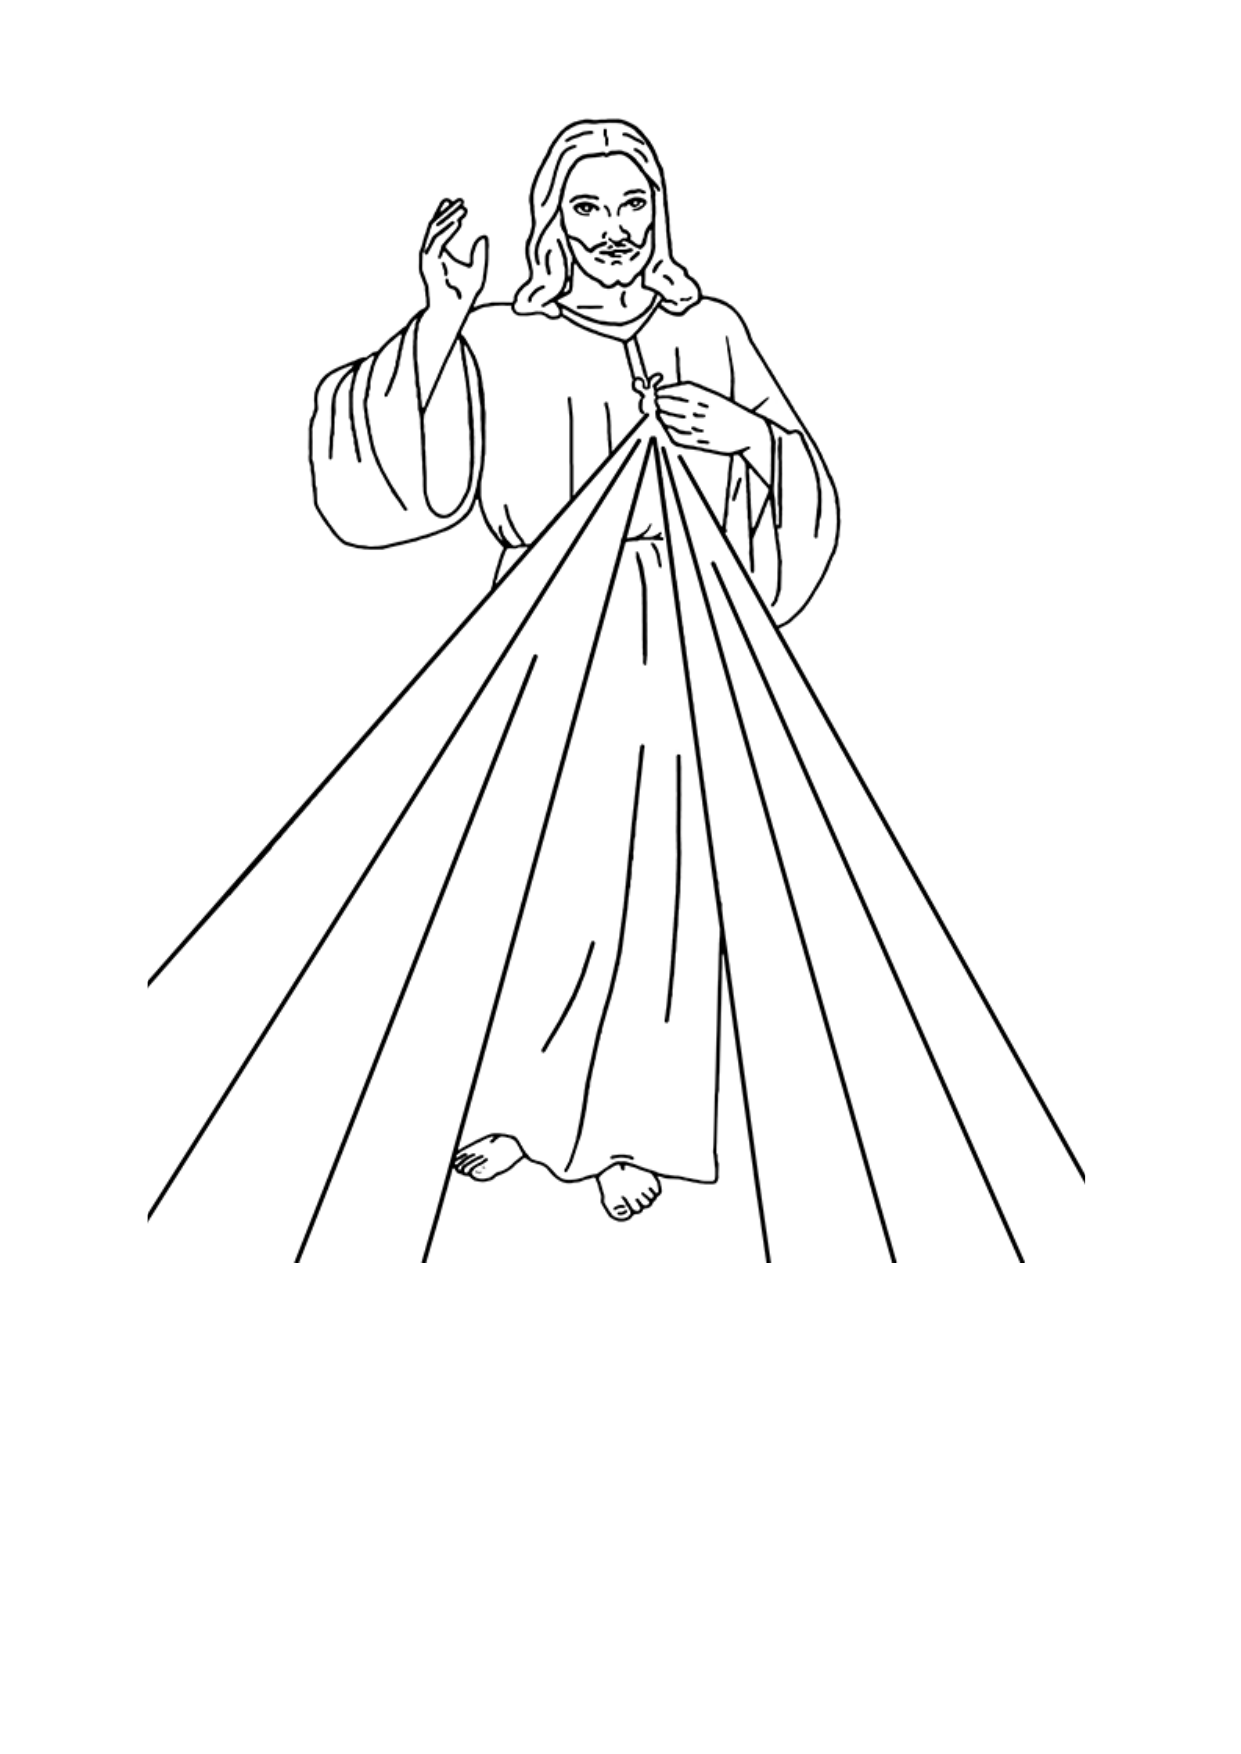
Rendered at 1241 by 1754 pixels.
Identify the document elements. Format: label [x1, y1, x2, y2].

picture [147, 106, 1086, 1263]
